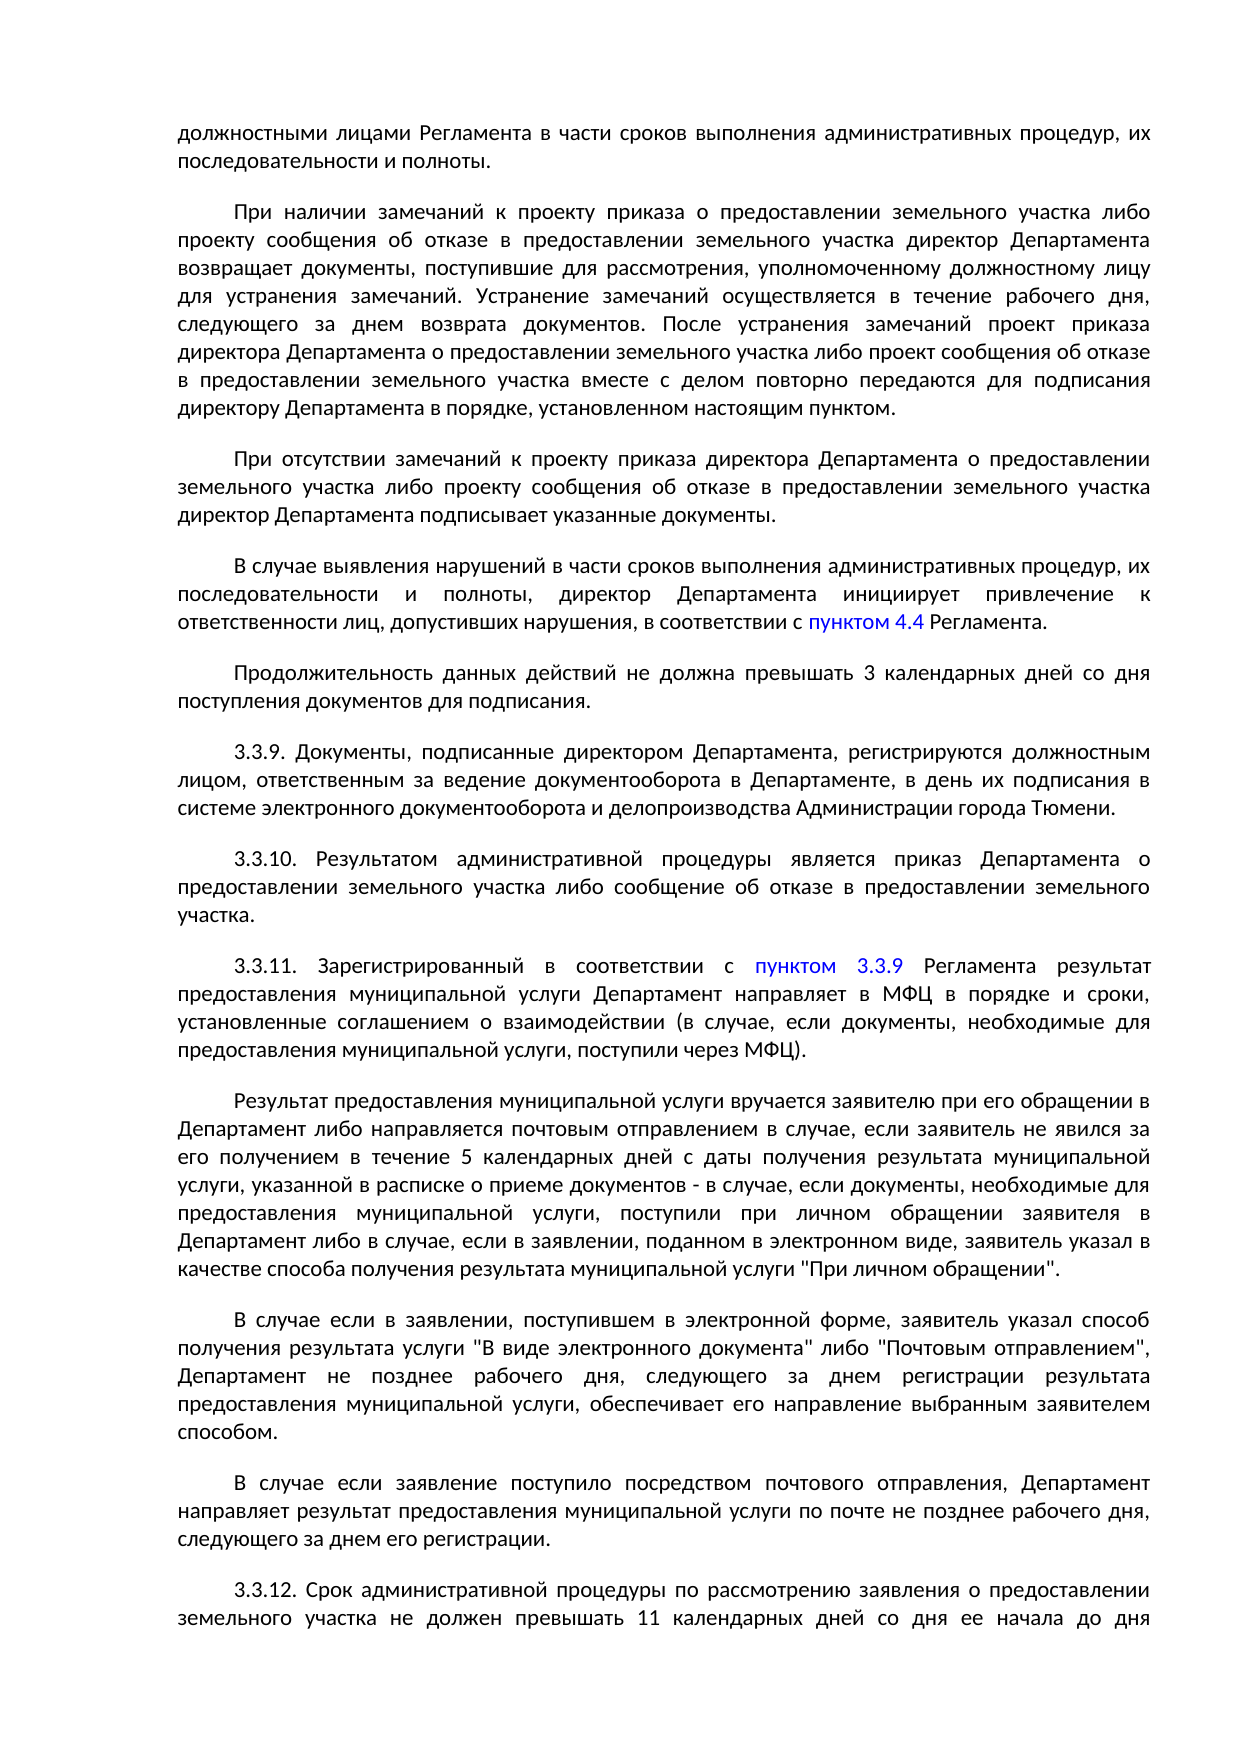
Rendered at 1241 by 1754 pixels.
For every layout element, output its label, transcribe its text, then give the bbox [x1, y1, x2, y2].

text В случае если в заявлении, поступившем в электронной форме, заявитель указал способ получения результата услуги "В виде электронного документа" либо "Почтовым отправлением", Департамент не позднее рабочего дня, следующего за днем регистрации результата предоставления муниципальной услуги, обеспечивает его направление выбранным заявителем способом. [177, 1305, 1152, 1445]
text В случае выявления нарушений в части сроков выполнения административных процедур, их последовательности и полноты, директор Департамента инициирует привлечение к ответственности лиц, допустивших нарушения, в соответствии с пунктом 4.4 Регламента. [177, 551, 1152, 635]
text В случае если заявление поступило посредством почтового отправления, Департамент направляет результат предоставления муниципальной услуги по почте не позднее рабочего дня, следующего за днем его регистрации. [177, 1468, 1152, 1552]
text Продолжительность данных действий не должна превышать 3 календарных дней со дня поступления документов для подписания. [177, 658, 1152, 714]
text 3.3.10. Результатом административной процедуры является приказ Департамента о предоставлении земельного участка либо сообщение об отказе в предоставлении земельного участка. [177, 844, 1152, 928]
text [177, 1575, 1152, 1631]
text При отсутствии замечаний к проекту приказа директора Департамента о предоставлении земельного участка либо проекту сообщения об отказе в предоставлении земельного участка директор Департамента подписывает указанные документы. [177, 444, 1152, 528]
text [177, 118, 1152, 174]
text Результат предоставления муниципальной услуги вручается заявителю при его обращении в Департамент либо направляется почтовым отправлением в случае, если заявитель не явился за его получением в течение 5 календарных дней с даты получения результата муниципальной услуги, указанной в расписке о приеме документов - в случае, если документы, необходимые для предоставления муниципальной услуги, поступили при личном обращении заявителя в Департамент либо в случае, если в заявлении, поданном в электронном виде, заявитель указал в качестве способа получения результата муниципальной услуги "При личном обращении". [177, 1086, 1152, 1282]
text 3.3.11. Зарегистрированный в соответствии с пунктом 3.3.9 Регламента результат предоставления муниципальной услуги Департамент направляет в МФЦ в порядке и сроки, установленные соглашением о взаимодействии (в случае, если документы, необходимые для предоставления муниципальной услуги, поступили через МФЦ). [177, 951, 1152, 1063]
text При наличии замечаний к проекту приказа о предоставлении земельного участка либо проекту сообщения об отказе в предоставлении земельного участка директор Департамента возвращает документы, поступившие для рассмотрения, уполномоченному должностному лицу для устранения замечаний. Устранение замечаний осуществляется в течение рабочего дня, следующего за днем возврата документов. После устранения замечаний проект приказа директора Департамента о предоставлении земельного участка либо проект сообщения об отказе в предоставлении земельного участка вместе с делом повторно передаются для подписания директору Департамента в порядке, установленном настоящим пунктом. [177, 197, 1152, 421]
text 3.3.9. Документы, подписанные директором Департамента, регистрируются должностным лицом, ответственным за ведение документооборота в Департаменте, в день их подписания в системе электронного документооборота и делопроизводства Администрации города Тюмени. [177, 737, 1152, 821]
